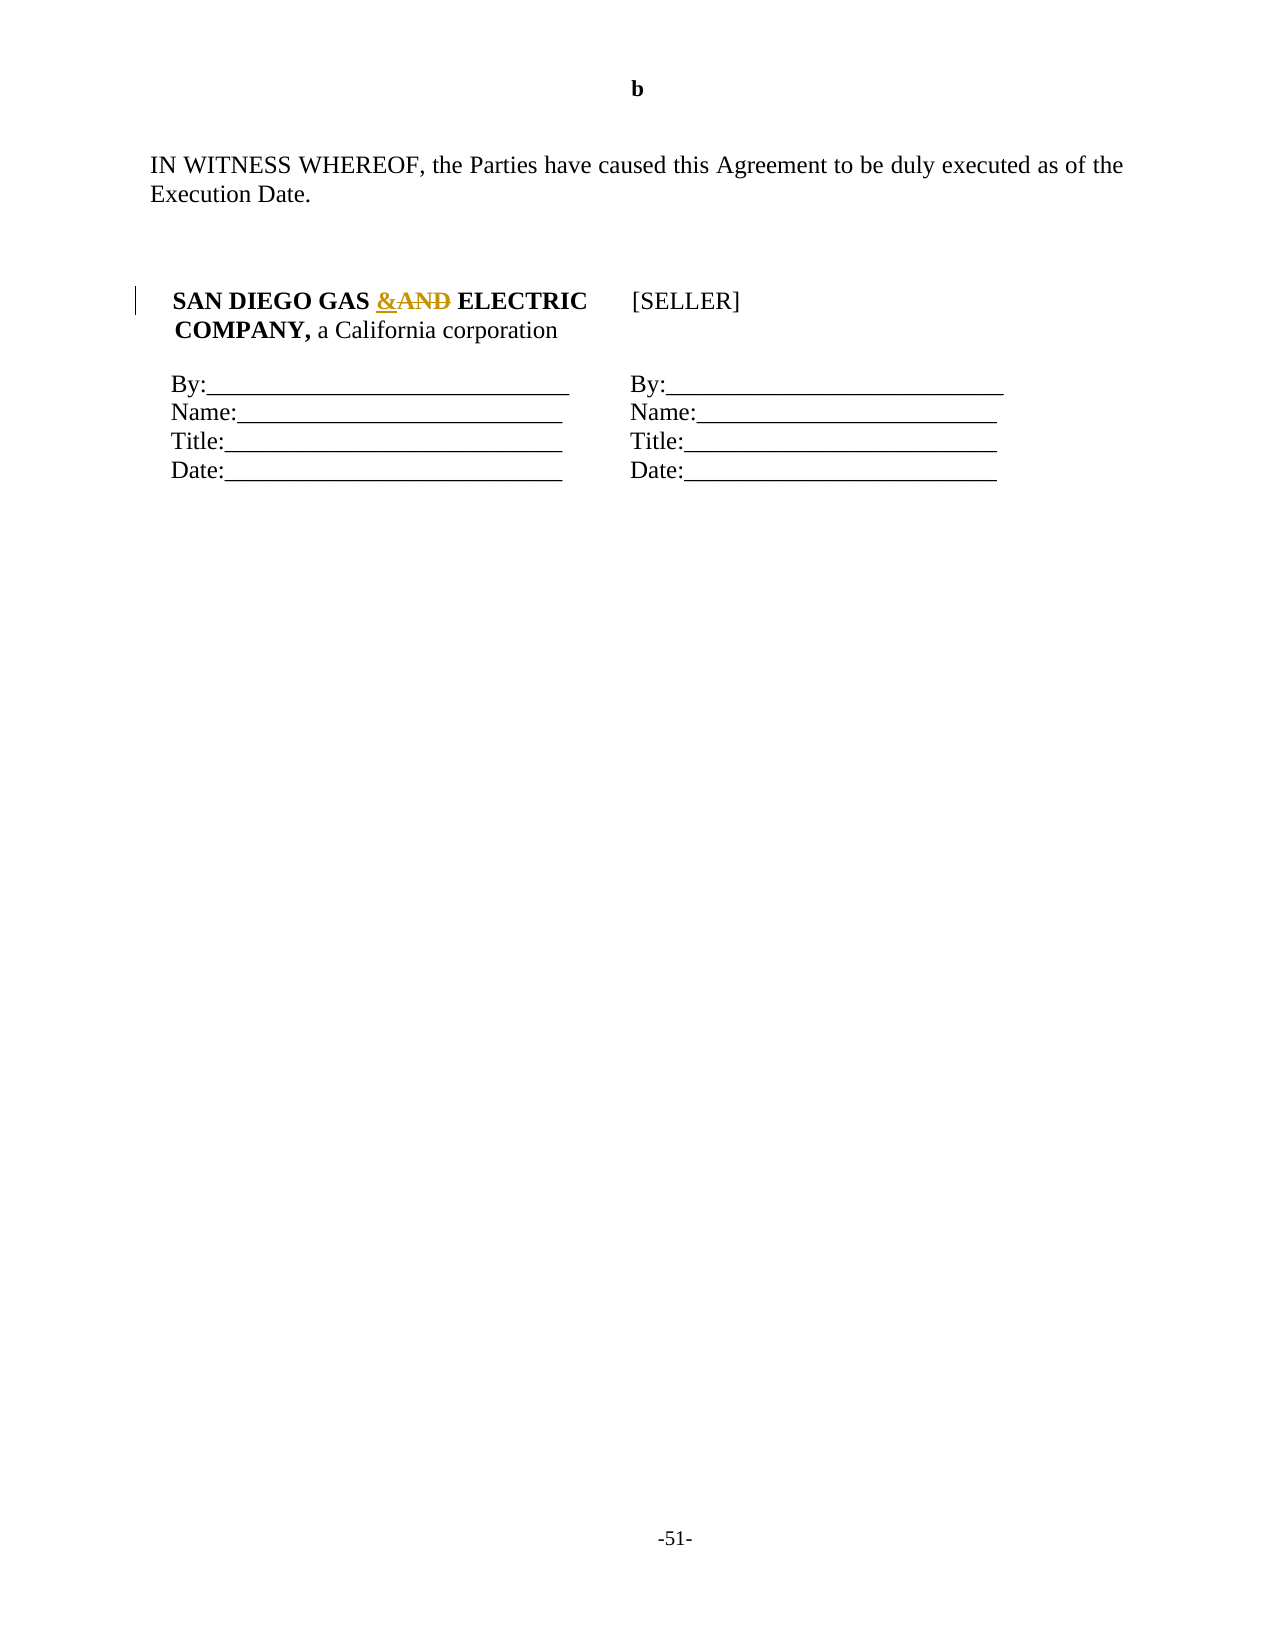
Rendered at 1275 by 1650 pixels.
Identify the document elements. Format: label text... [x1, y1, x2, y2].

text IN WITNESS WHEREOF, the Parties have caused this Agreement to be duly executed as of the Execution Date. [150, 150, 1125, 207]
table_cell By:_____________________________ Name:__________________________ Title:___________________________ Date:___________________________ [152, 369, 611, 537]
table_header SAN DIEGO GAS ELECTRIC COMPANY, a California corporation [152, 286, 611, 369]
table_header [SELLER] [611, 286, 1080, 369]
table_cell By:___________________________ Name:________________________ Title:_________________________ Date:_________________________ [611, 369, 1080, 537]
